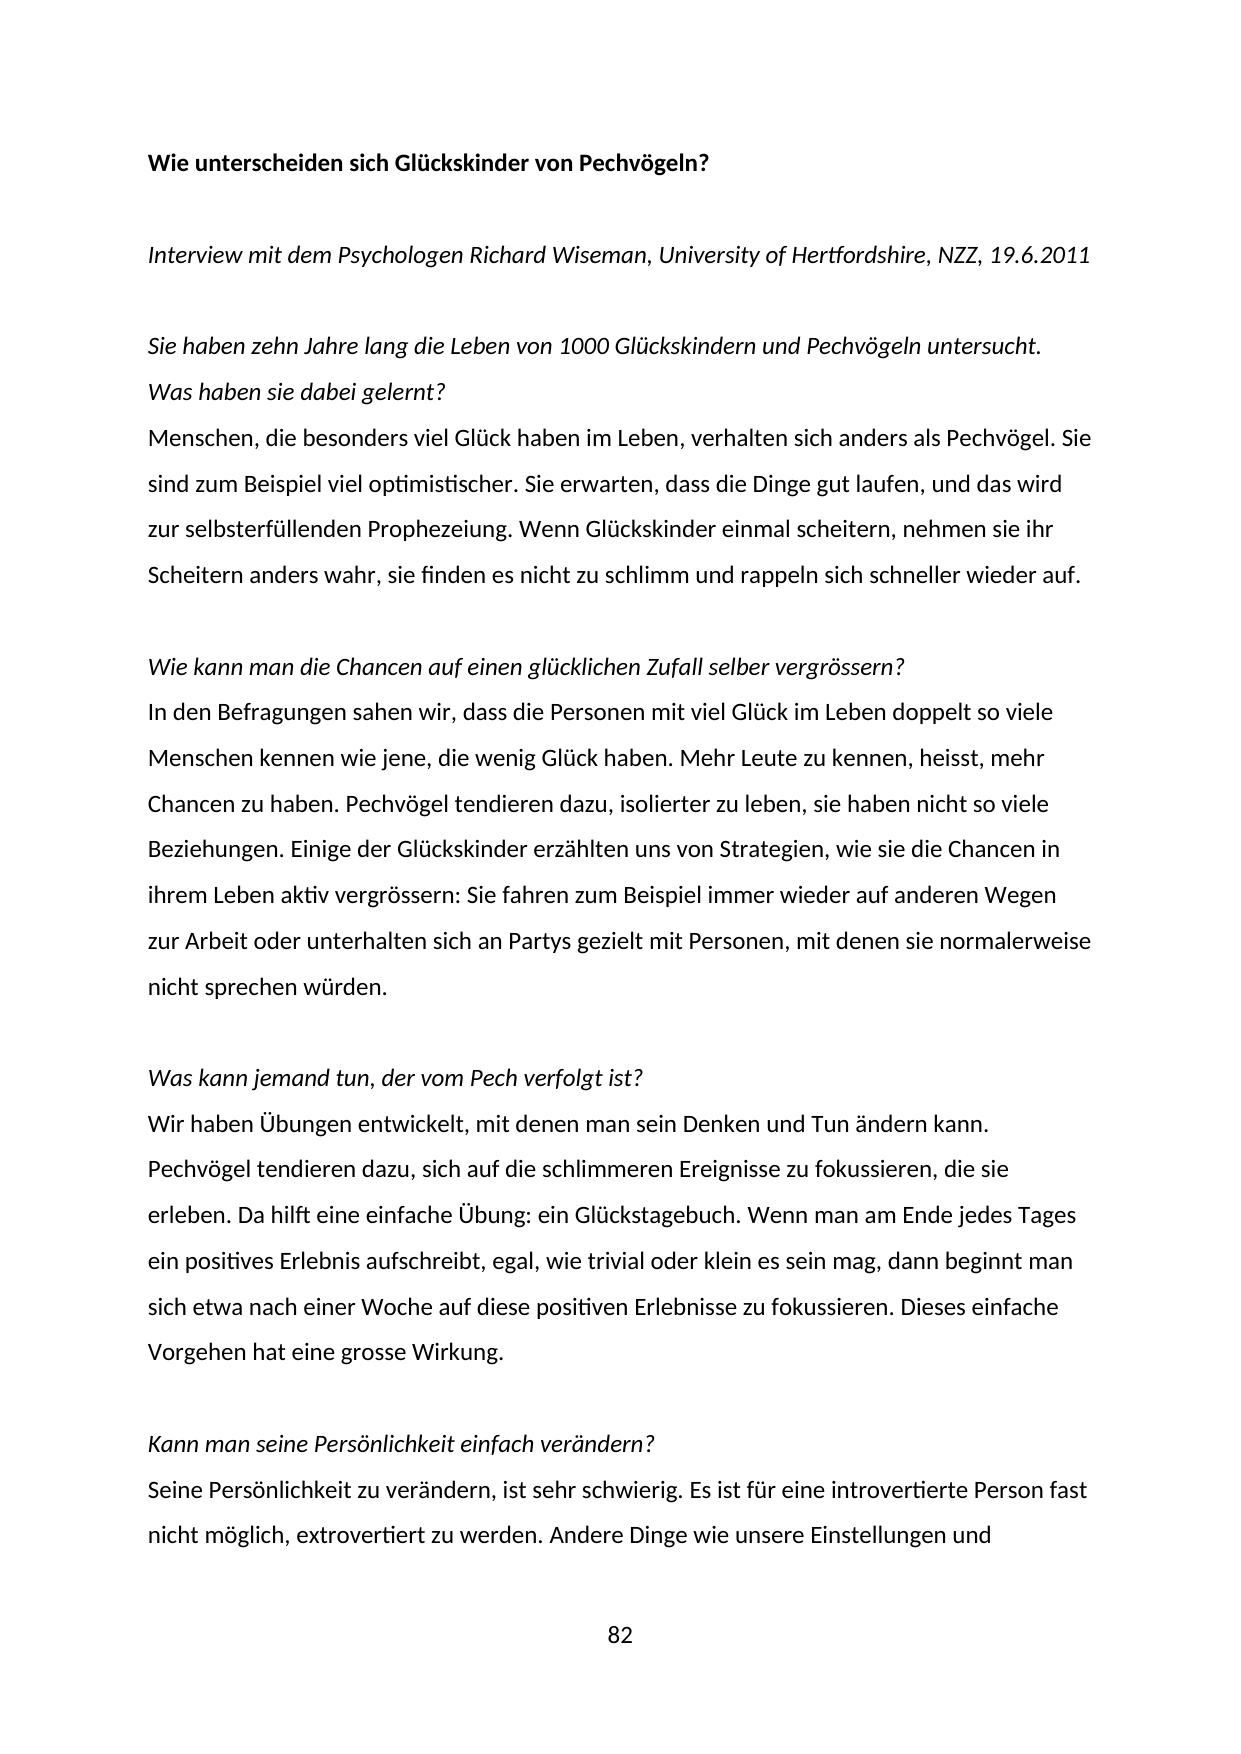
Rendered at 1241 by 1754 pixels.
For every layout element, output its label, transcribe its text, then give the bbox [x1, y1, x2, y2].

text Wie unterscheiden sich Glückskinder von Pechvögeln? [148, 148, 1093, 178]
text Was kann jemand tun, der vom Pech verfolgt ist? [148, 1062, 1093, 1093]
text Sie haben zehn Jahre lang die Leben von 1000 Glückskindern und Pechvögeln untersucht. Was haben sie dabei gelernt? [148, 331, 1093, 407]
text Wir haben Übungen entwickelt, mit denen man sein Denken und Tun ändern kann. Pechvögel tendieren dazu, sich auf die schlimmeren Ereignisse zu fokussieren, die sie erleben. Da hilft eine einfache Übung: ein Glückstagebuch. Wenn man am Ende jedes Tages ein positives Erlebnis aufschreibt, egal, wie trivial oder klein es sein mag, dann beginnt man sich etwa nach einer Woche auf diese positiven Erlebnisse zu fokussieren. Dieses einfache Vorgehen hat eine grosse Wirkung. [148, 1108, 1093, 1367]
text Kann man seine Persönlichkeit einfach verändern? [148, 1428, 1093, 1458]
text Menschen, die besonders viel Glück haben im Leben, verhalten sich anders als Pechvögel. Sie sind zum Beispiel viel optimistischer. Sie erwarten, dass die Dinge gut laufen, und das wird zur selbsterfüllenden Prophezeiung. Wenn Glückskinder einmal scheitern, nehmen sie ihr Scheitern anders wahr, sie finden es nicht zu schlimm und rappeln sich schneller wieder auf. [148, 422, 1093, 590]
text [148, 1474, 1093, 1550]
text In den Befragungen sahen wir, dass die Personen mit viel Glück im Leben doppelt so viele Menschen kennen wie jene, die wenig Glück haben. Mehr Leute zu kennen, heisst, mehr Chancen zu haben. Pechvögel tendieren dazu, isolierter zu leben, sie haben nicht so viele Beziehungen. Einige der Glückskinder erzählten uns von Strategien, wie sie die Chancen in ihrem Leben aktiv vergrössern: Sie fahren zum Beispiel immer wieder auf anderen Wegen zur Arbeit oder unterhalten sich an Partys gezielt mit Personen, mit denen sie normalerweise nicht sprechen würden. [148, 696, 1093, 1001]
text Wie kann man die Chancen auf einen glücklichen Zufall selber vergrössern? [148, 651, 1093, 681]
text Interview mit dem Psychologen Richard Wiseman, University of Hertfordshire, NZZ, 19.6.2011 [148, 239, 1093, 269]
